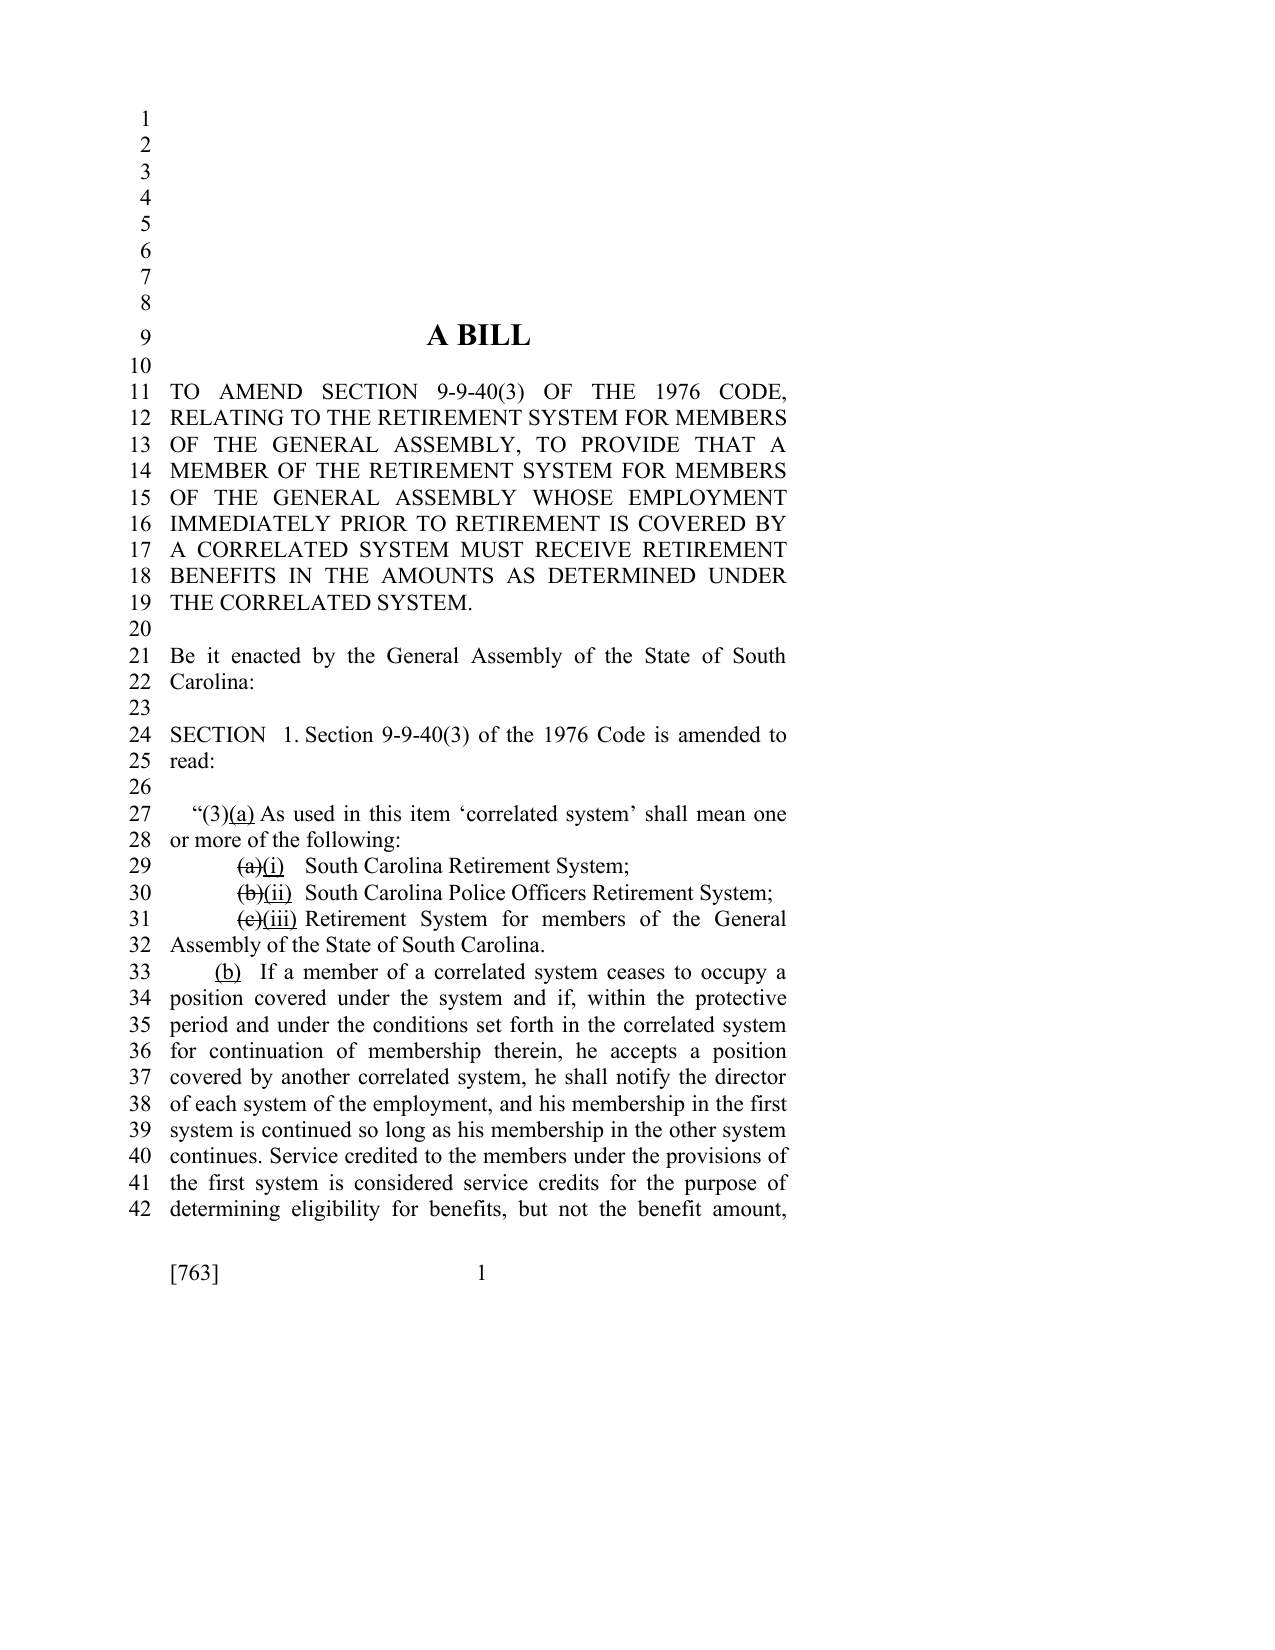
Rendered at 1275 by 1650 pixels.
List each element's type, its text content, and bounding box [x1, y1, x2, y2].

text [169, 958, 787, 1221]
text (a)(i) South Carolina Retirement System; [169, 852, 787, 879]
text (b)(ii) South Carolina Police Officers Retirement System; [169, 879, 787, 905]
text Be it enacted by the General Assembly of the State of South Carolina: [169, 642, 787, 694]
text “(3)(a) As used in this item ‘correlated system’ shall mean one or more of the following: [169, 800, 787, 852]
text TO AMEND SECTION 9-9-40(3) OF THE 1976 CODE, RELATING TO THE RETIREMENT SYSTEM FOR MEMBERS OF THE GENERAL ASSEMBLY, TO PROVIDE THAT A MEMBER OF THE RETIREMENT SYSTEM FOR MEMBERS OF THE GENERAL ASSEMBLY WHOSE EMPLOYMENT IMMEDIATELY PRIOR TO RETIREMENT IS COVERED BY A CORRELATED SYSTEM MUST RECEIVE RETIREMENT BENEFITS IN THE AMOUNTS AS DETERMINED UNDER THE CORRELATED SYSTEM. [169, 378, 787, 615]
text SECTION 1. Section 9-9-40(3) of the 1976 Code is amended to read: [169, 721, 787, 773]
text A BILL [169, 316, 787, 352]
text (c)(iii) Retirement System for members of the General Assembly of the State of South Carolina. [169, 905, 787, 958]
